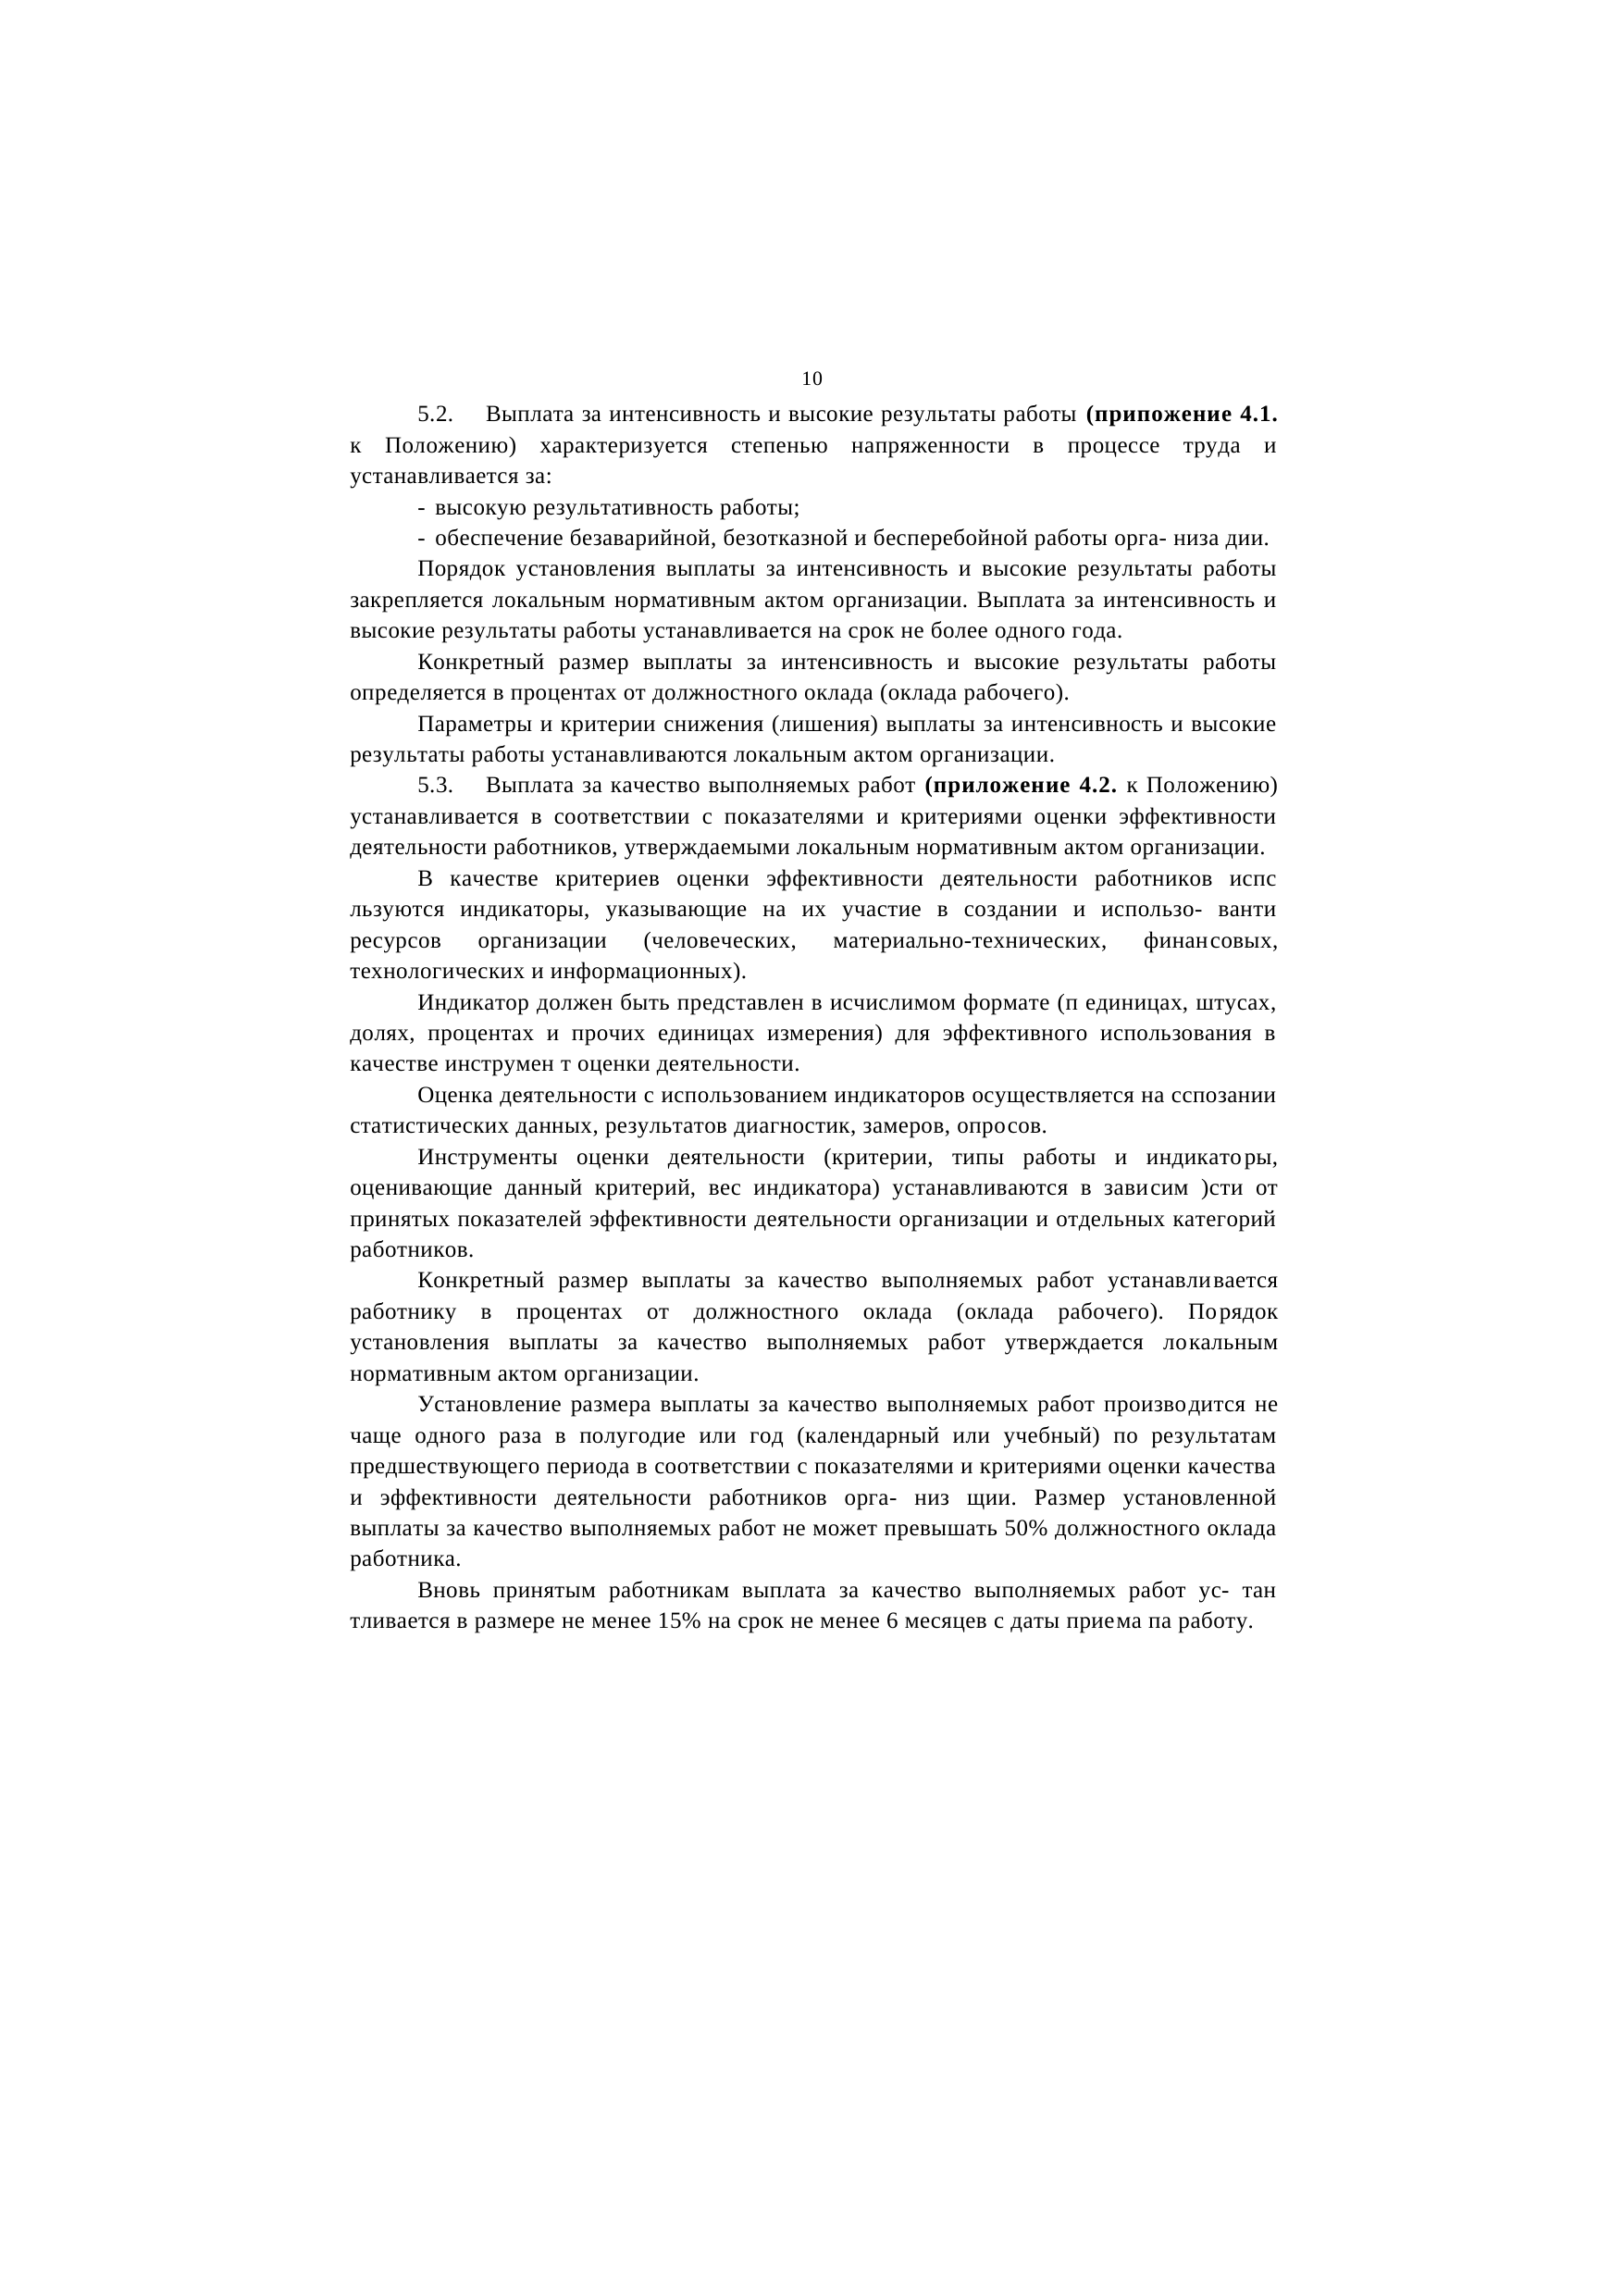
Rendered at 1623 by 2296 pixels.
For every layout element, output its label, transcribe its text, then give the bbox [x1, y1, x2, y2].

text Конкретный размер выплаты за интенсивность и высокие результаты работы определяется в процентах от должностного оклада (оклада рабочего). [350, 644, 1278, 706]
text Параметры и критерии снижения (лишения) выплаты за интенсивность и высокие результаты работы устанавливаются локальным актом организации. [350, 706, 1278, 768]
list Выплата за интенсивность и высокие результаты работы (припожение 4.1. к Положению) характеризуется степенью напряженности в процессе труда и устанавливается за: [350, 397, 1278, 490]
list высокую результативность работы; [350, 490, 1280, 521]
text Индикатор должен быть представлен в исчислимом формате (п единицах, штусах, долях, процентах и прочих единицах измерения) для эффективного использования в качестве инструмен т оценки деятельности. [350, 985, 1278, 1077]
list Выплата за качество выполняемых работ (приложение 4.2. к Положению) устанавливается в соответствии с показателями и критериями оценки эффективности деятельности работников, утверждаемыми локальным нормативным актом организации. [350, 768, 1278, 862]
text Конкретный размер выплаты за качество выполняемых работ устанавливается работнику в процентах от должностного оклада (оклада рабочего). Порядок установления выплаты за качество выполняемых работ утверждается локальным нормативным актом организации. [350, 1263, 1278, 1387]
text В качестве критериев оценки эффективности деятельности работников испс льзуются индикаторы, указывающие на их участие в создании и использо- ванти ресурсов организации (человеческих, материально-технических, финансовых, технологических и информационных). [350, 862, 1278, 985]
text Вновь принятым работникам выплата за качество выполняемых работ ус- тан тливается в размере не менее 15% на срок не менее 6 месяцев с даты приема па работу. [350, 1572, 1278, 1634]
text 10 [341, 360, 1282, 391]
text Оценка деятельности с использованием индикаторов осуществляется на сспозании статистических данных, результатов диагностик, замеров, опросов. [350, 1077, 1278, 1139]
text Установление размера выплаты за качество выполняемых работ производится не чаще одного раза в полугодие или год (календарный или учебный) по результатам предшествующего периода в соответствии с показателями и критериями оценки качества и эффективности деятельности работников орга- низ щии. Размер установленной выплаты за качество выполняемых работ не может превышать 50% должностного оклада работника. [350, 1387, 1278, 1572]
list обеспечение безаварийной, безотказной и бесперебойной работы орга- низа дии. [350, 521, 1278, 552]
text Инструменты оценки деятельности (критерии, типы работы и индикаторы, оценивающие данный критерий, вес индикатора) устанавливаются в зависим )сти от принятых показателей эффективности деятельности организации и отдельных категорий работников. [350, 1139, 1278, 1263]
text Порядок установления выплаты за интенсивность и высокие результаты работы закрепляется локальным нормативным актом организации. Выплата за интенсивность и высокие результаты работы устанавливается на срок не более одного года. [350, 552, 1278, 644]
